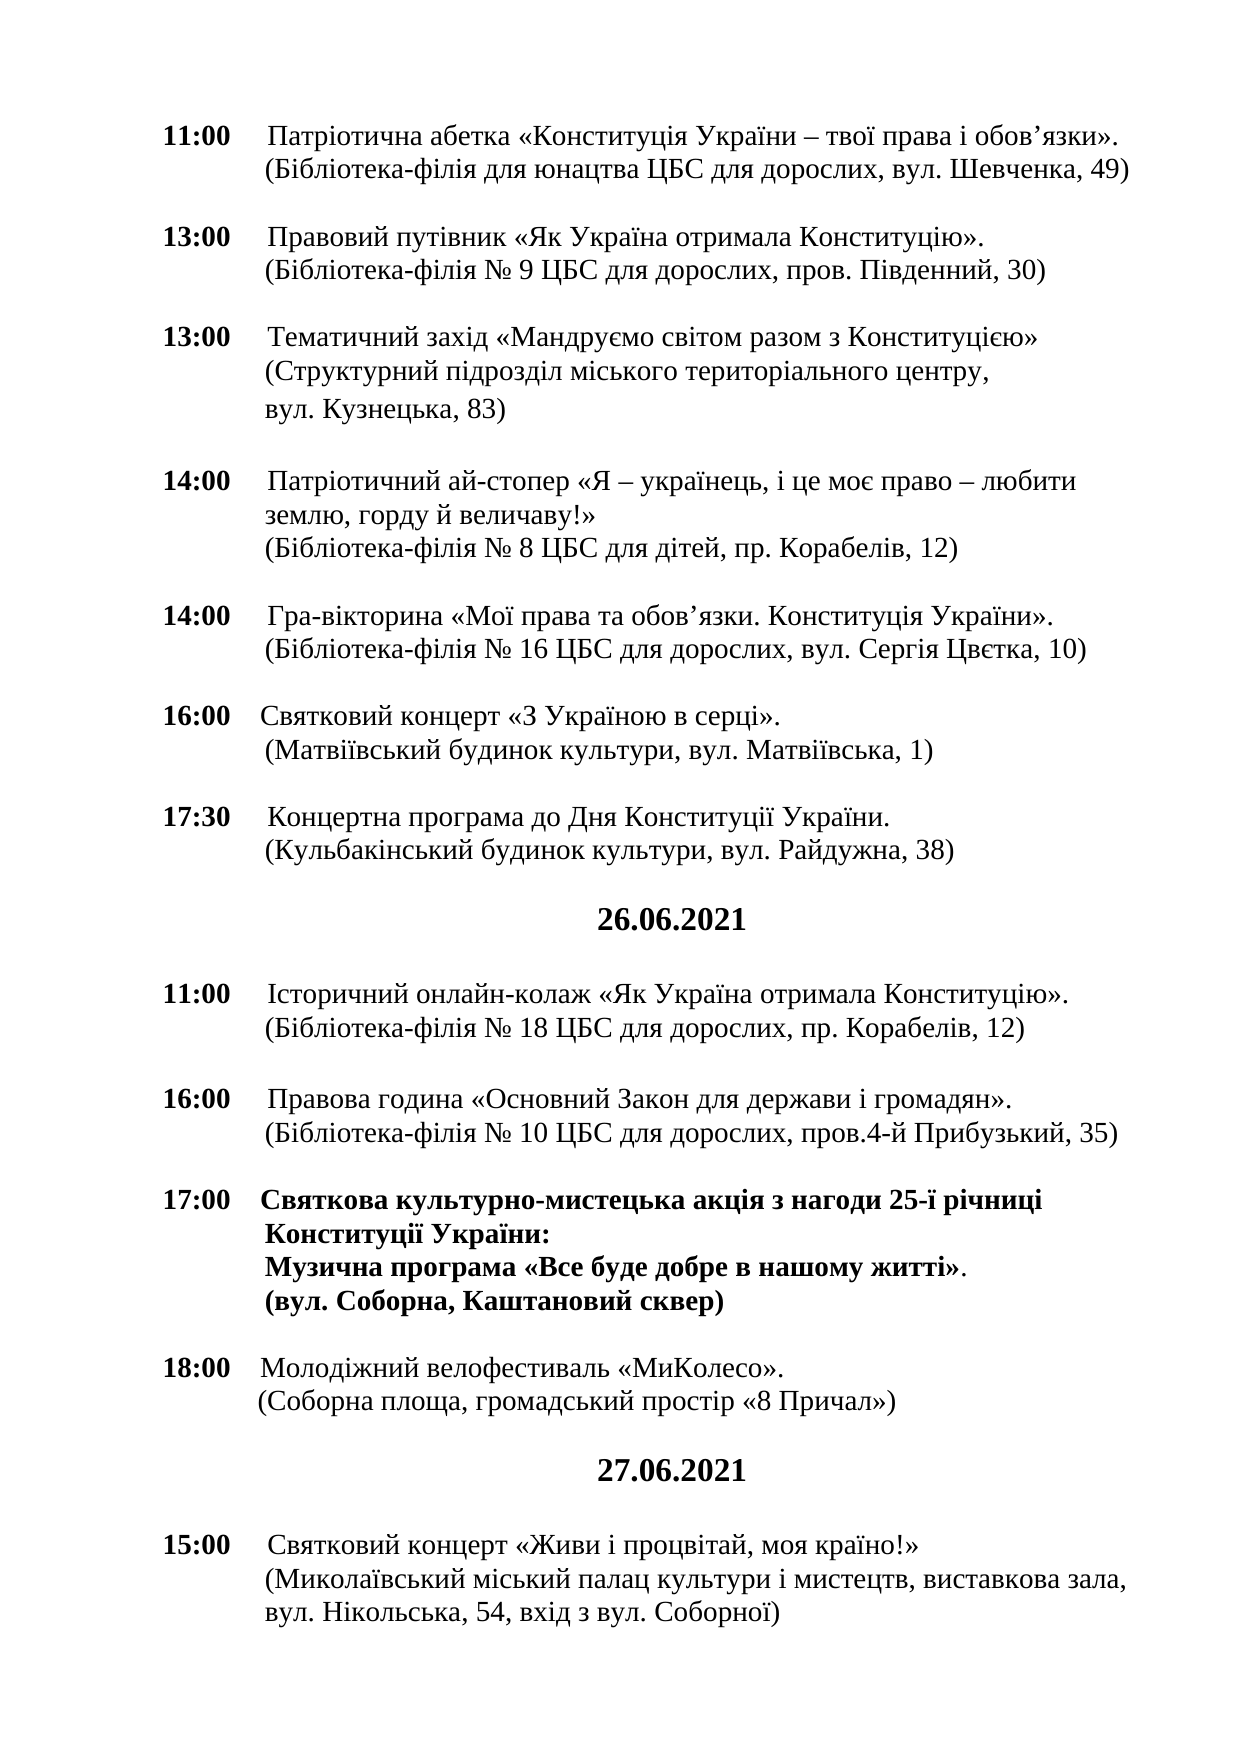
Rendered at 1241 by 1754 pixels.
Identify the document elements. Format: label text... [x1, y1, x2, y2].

text 16:00 Правова година «Основний Закон для держави і громадян». [162, 1082, 1181, 1115]
text 11:00 Історичний онлайн-колаж «Як Україна отримала Конституцію». [162, 976, 1181, 1010]
text 17:30 Концертна програма до Дня Конституції України. [162, 799, 1181, 832]
text (Матвіївський будинок культури, вул. Матвіївська, 1) [162, 732, 1181, 765]
text 11:00 Патріотична абетка «Конституція України ‒ твої права і обов’язки». [162, 118, 1181, 152]
text (Бібліотека-філія № 8 ЦБС для дітей, пр. Корабелів, 12) [162, 531, 1181, 564]
text 16:00 Святковий концерт «З Україною в серці». [162, 698, 1181, 732]
text (Кульбакінський будинок культури, вул. Райдужна, 38) [162, 832, 1181, 866]
text 13:00 Тематичний захід «Мандруємо світом разом з Конституцією» [162, 319, 1181, 353]
text (Бібліотека-філія № 18 ЦБС для дорослих, пр. Корабелів, 12) [162, 1010, 1181, 1043]
text вул. Нікольська, 54, вхід з вул. Соборної) [162, 1594, 1181, 1628]
text 27.06.2021 [162, 1451, 1181, 1489]
title (вул. Соборна, Каштановий сквер) [162, 1283, 1181, 1316]
title 18:00 Молодіжний велофестиваль «МиКолесо». [162, 1350, 1181, 1383]
text (Бібліотека-філія № 9 ЦБС для дорослих, пров. Південний, 30) [162, 252, 1181, 286]
title (Соборна площа, громадський простір «8 Причал») [162, 1383, 1181, 1417]
text 14:00 Гра-вікторина «Мої права та обов’язки. Конституція України». [162, 598, 1181, 631]
text землю, горду й величаву!» [162, 497, 1181, 531]
text (Бібліотека-філія № 10 ЦБС для дорослих, пров.4-й Прибузький, 35) [162, 1115, 1181, 1149]
text (Структурний підрозділ міського територіального центру, [162, 353, 1181, 386]
text (Бібліотека-філія № 16 ЦБС для дорослих, вул. Сергія Цвєтка, 10) [162, 631, 1181, 665]
title Конституції України: [162, 1216, 1181, 1249]
text (Миколаївський міський палац культури і мистецтв, виставкова зала, [162, 1561, 1181, 1594]
text (Бібліотека-філія для юнацтва ЦБС для дорослих, вул. Шевченка, 49) [162, 152, 1181, 185]
text 14:00 Патріотичний ай-стопер «Я ‒ українець, і це моє право ‒ любити [162, 463, 1181, 497]
text 13:00 Правовий путівник «Як Україна отримала Конституцію». [162, 219, 1181, 252]
text вул. Кузнецька, 83) [162, 391, 1181, 425]
title Музична програма «Все буде добре в нашому житті». [162, 1249, 1181, 1283]
text 15:00 Святковий концерт «Живи і процвітай, моя країно!» [162, 1527, 1181, 1561]
text 26.06.2021 [162, 899, 1181, 938]
title 17:00 Святкова культурно-мистецька акція з нагоди 25-ї річниці [162, 1182, 1181, 1216]
